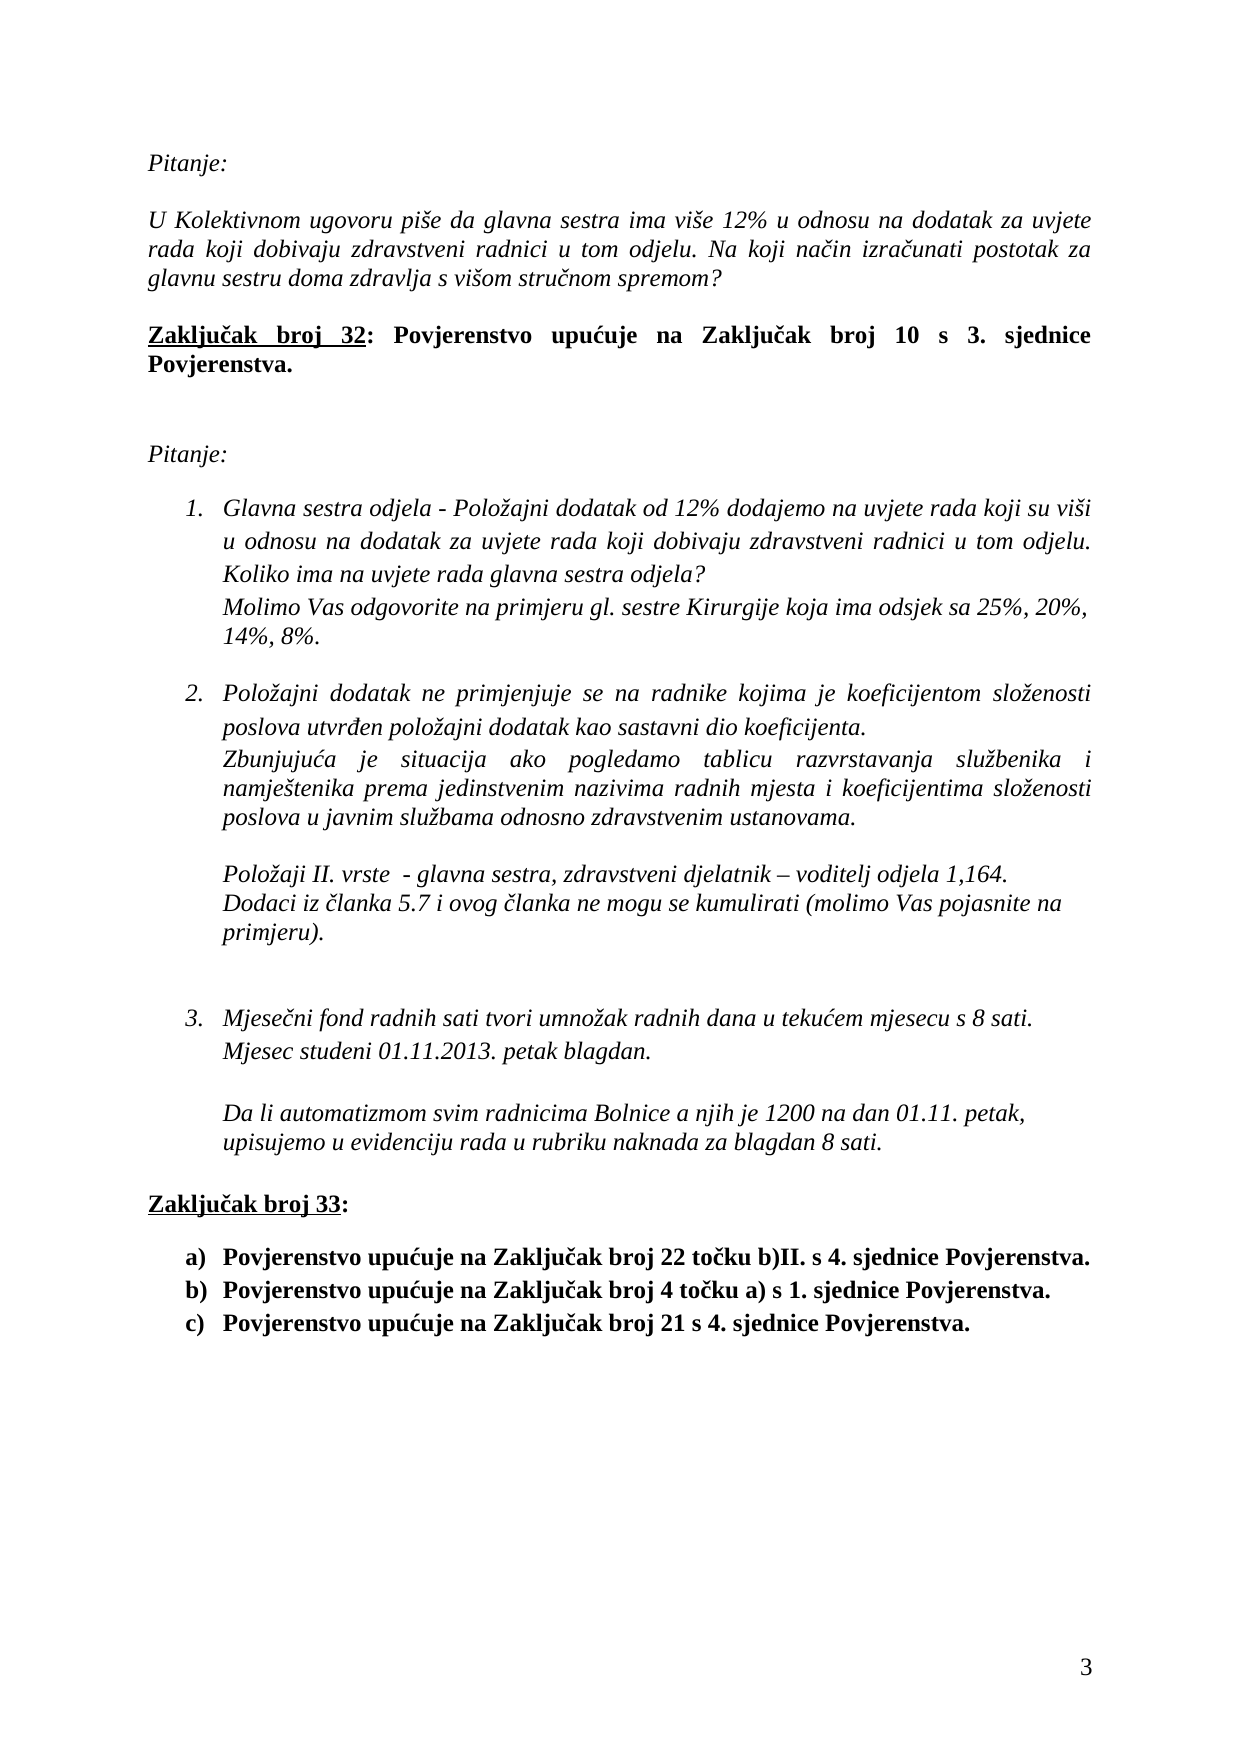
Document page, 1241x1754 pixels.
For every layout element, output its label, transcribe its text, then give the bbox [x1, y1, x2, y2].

text Pitanje: [148, 148, 1093, 176]
text U Kolektivnom ugovoru piše da glavna sestra ima više 12% u odnosu na dodatak za uvjete rada koji dobivaju zdravstveni radnici u tom odjelu. Na koji način izračunati postotak za glavnu sestru doma zdravlja s višom stručnom spremom? [148, 205, 1093, 291]
list Molimo Vas odgovorite na primjeru gl. sestre Kirurgije koja ima odsjek sa 25%, 20%, 14%, 8%. [223, 592, 1093, 650]
list Povjerenstvo upućuje na Zaključak broj 22 točku b)II. s 4. sjednice Povjerenstva. [185, 1242, 1093, 1271]
text Zaključak broj 32: Povjerenstvo upućuje na Zaključak broj 10 s 3. sjednice Povjerenstva. [148, 320, 1093, 378]
list Da li automatizmom svim radnicima Bolnice a njih je 1200 na dan 01.11. petak, upisujemo u evidenciju rada u rubriku naknada za blagdan 8 sati. [223, 1098, 1093, 1156]
list Glavna sestra odjela - Položajni dodatak od 12% dodajemo na uvjete rada koji su viši u odnosu na dodatak za uvjete rada koji dobivaju zdravstveni radnici u tom odjelu. Koliko ima na uvjete rada glavna sestra odjela? [185, 493, 1093, 588]
text Pitanje: [148, 439, 1093, 468]
list Položaji II. vrste - glavna sestra, zdravstveni djelatnik – voditelj odjela 1,164. [223, 859, 1093, 888]
list Zbunjujuća je situacija ako pogledamo tablicu razvrstavanja službenika i namještenika prema jedinstvenim nazivima radnih mjesta i koeficijentima složenosti poslova u javnim službama odnosno zdravstvenim ustanovama. [223, 744, 1093, 831]
text Zaključak broj 33: [148, 1189, 1093, 1217]
list Povjerenstvo upućuje na Zaključak broj 21 s 4. sjednice Povjerenstva. [185, 1308, 1093, 1337]
list Mjesečni fond radnih sati tvori umnožak radnih dana u tekućem mjesecu s 8 sati. Mjesec studeni 01.11.2013. petak blagdan. [185, 1003, 1093, 1065]
list Položajni dodatak ne primjenjuje se na radnike kojima je koeficijentom složenosti poslova utvrđen položajni dodatak kao sastavni dio koeficijenta. [185, 678, 1093, 740]
list Povjerenstvo upućuje na Zaključak broj 4 točku a) s 1. sjednice Povjerenstva. [185, 1276, 1093, 1304]
list Dodaci iz članka 5.7 i ovog članka ne mogu se kumulirati (molimo Vas pojasnite na primjeru). [223, 888, 1093, 946]
